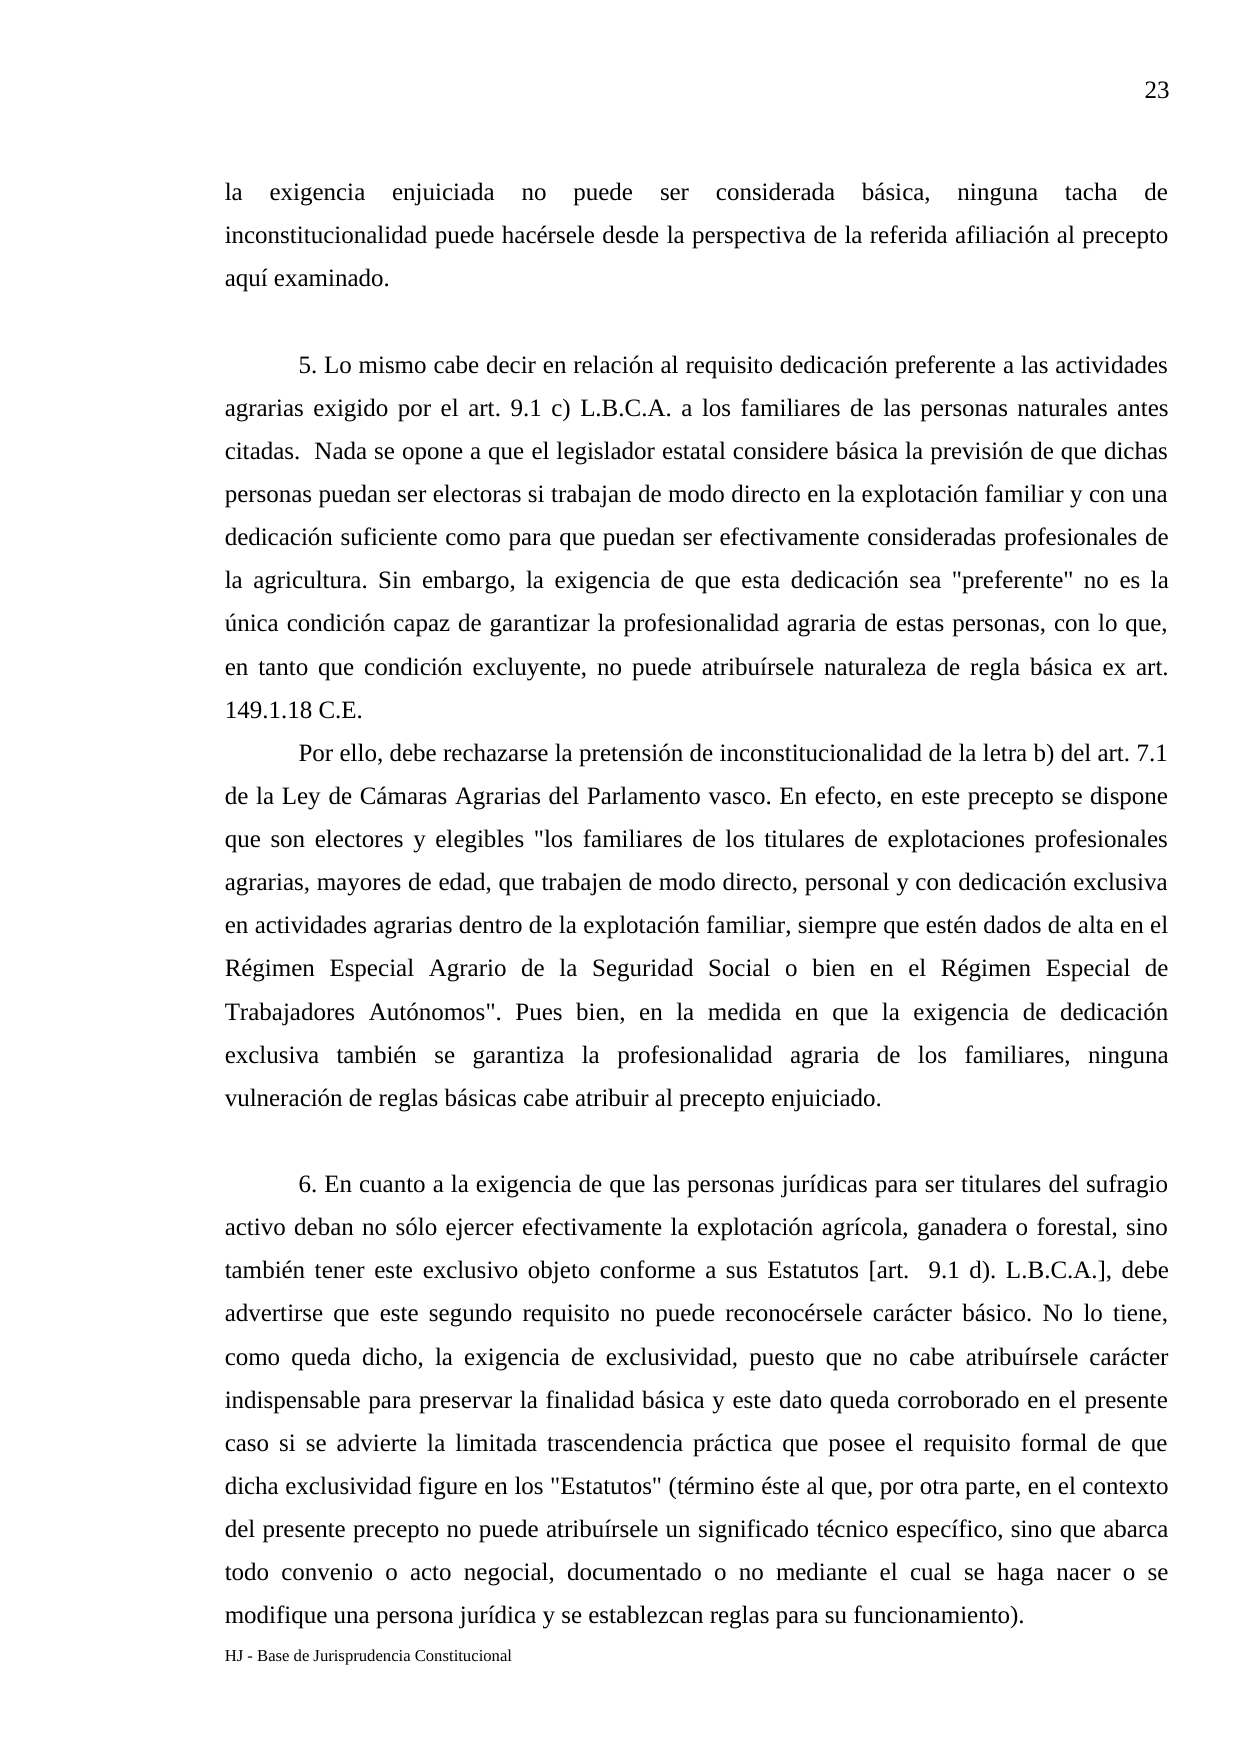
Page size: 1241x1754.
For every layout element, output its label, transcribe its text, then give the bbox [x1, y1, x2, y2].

text 5. Lo mismo cabe decir en relación al requisito dedicación preferente a las actividades agrarias exigido por el art. 9.1 c) L.B.C.A. a los familiares de las personas naturales antes citadas. Nada se opone a que el legislador estatal considere básica la previsión de que dichas personas puedan ser electoras si trabajan de modo directo en la explotación familiar y con una dedicación suficiente como para que puedan ser efectivamente consideradas profesionales de la agricultura. Sin embargo, la exigencia de que esta dedicación sea "preferente" no es la única condición capaz de garantizar la profesionalidad agraria de estas personas, con lo que, en tanto que condición excluyente, no puede atribuírsele naturaleza de regla básica ex art. 149.1.18 C.E. [224, 350, 1169, 723]
text Por ello, debe rechazarse la pretensión de inconstitucionalidad de la letra b) del art. 7.1 de la Ley de Cámaras Agrarias del Parlamento vasco. En efecto, en este precepto se dispone que son electores y elegibles "los familiares de los titulares de explotaciones profesionales agrarias, mayores de edad, que trabajen de modo directo, personal y con dedicación exclusiva en actividades agrarias dentro de la explotación familiar, siempre que estén dados de alta en el Régimen Especial Agrario de la Seguridad Social o bien en el Régimen Especial de Trabajadores Autónomos". Pues bien, en la medida en que la exigencia de dedicación exclusiva también se garantiza la profesionalidad agraria de los familiares, ninguna vulneración de reglas básicas cabe atribuir al precepto enjuiciado. [224, 738, 1169, 1112]
text 6. En cuanto a la exigencia de que las personas jurídicas para ser titulares del sufragio activo deban no sólo ejercer efectivamente la explotación agrícola, ganadera o forestal, sino también tener este exclusivo objeto conforme a sus Estatutos [art. 9.1 d). L.B.C.A.], debe advertirse que este segundo requisito no puede reconocérsele carácter básico. No lo tiene, como queda dicho, la exigencia de exclusividad, puesto que no cabe atribuírsele carácter indispensable para preservar la finalidad básica y este dato queda corroborado en el presente caso si se advierte la limitada trascendencia práctica que posee el requisito formal de que dicha exclusividad figure en los "Estatutos" (término éste al que, por otra parte, en el contexto del presente precepto no puede atribuírsele un significado técnico específico, sino que abarca todo convenio o acto negocial, documentado o no mediante el cual se haga nacer o se modifique una persona jurídica y se establezcan reglas para su funcionamiento). [224, 1169, 1169, 1629]
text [224, 177, 1169, 292]
